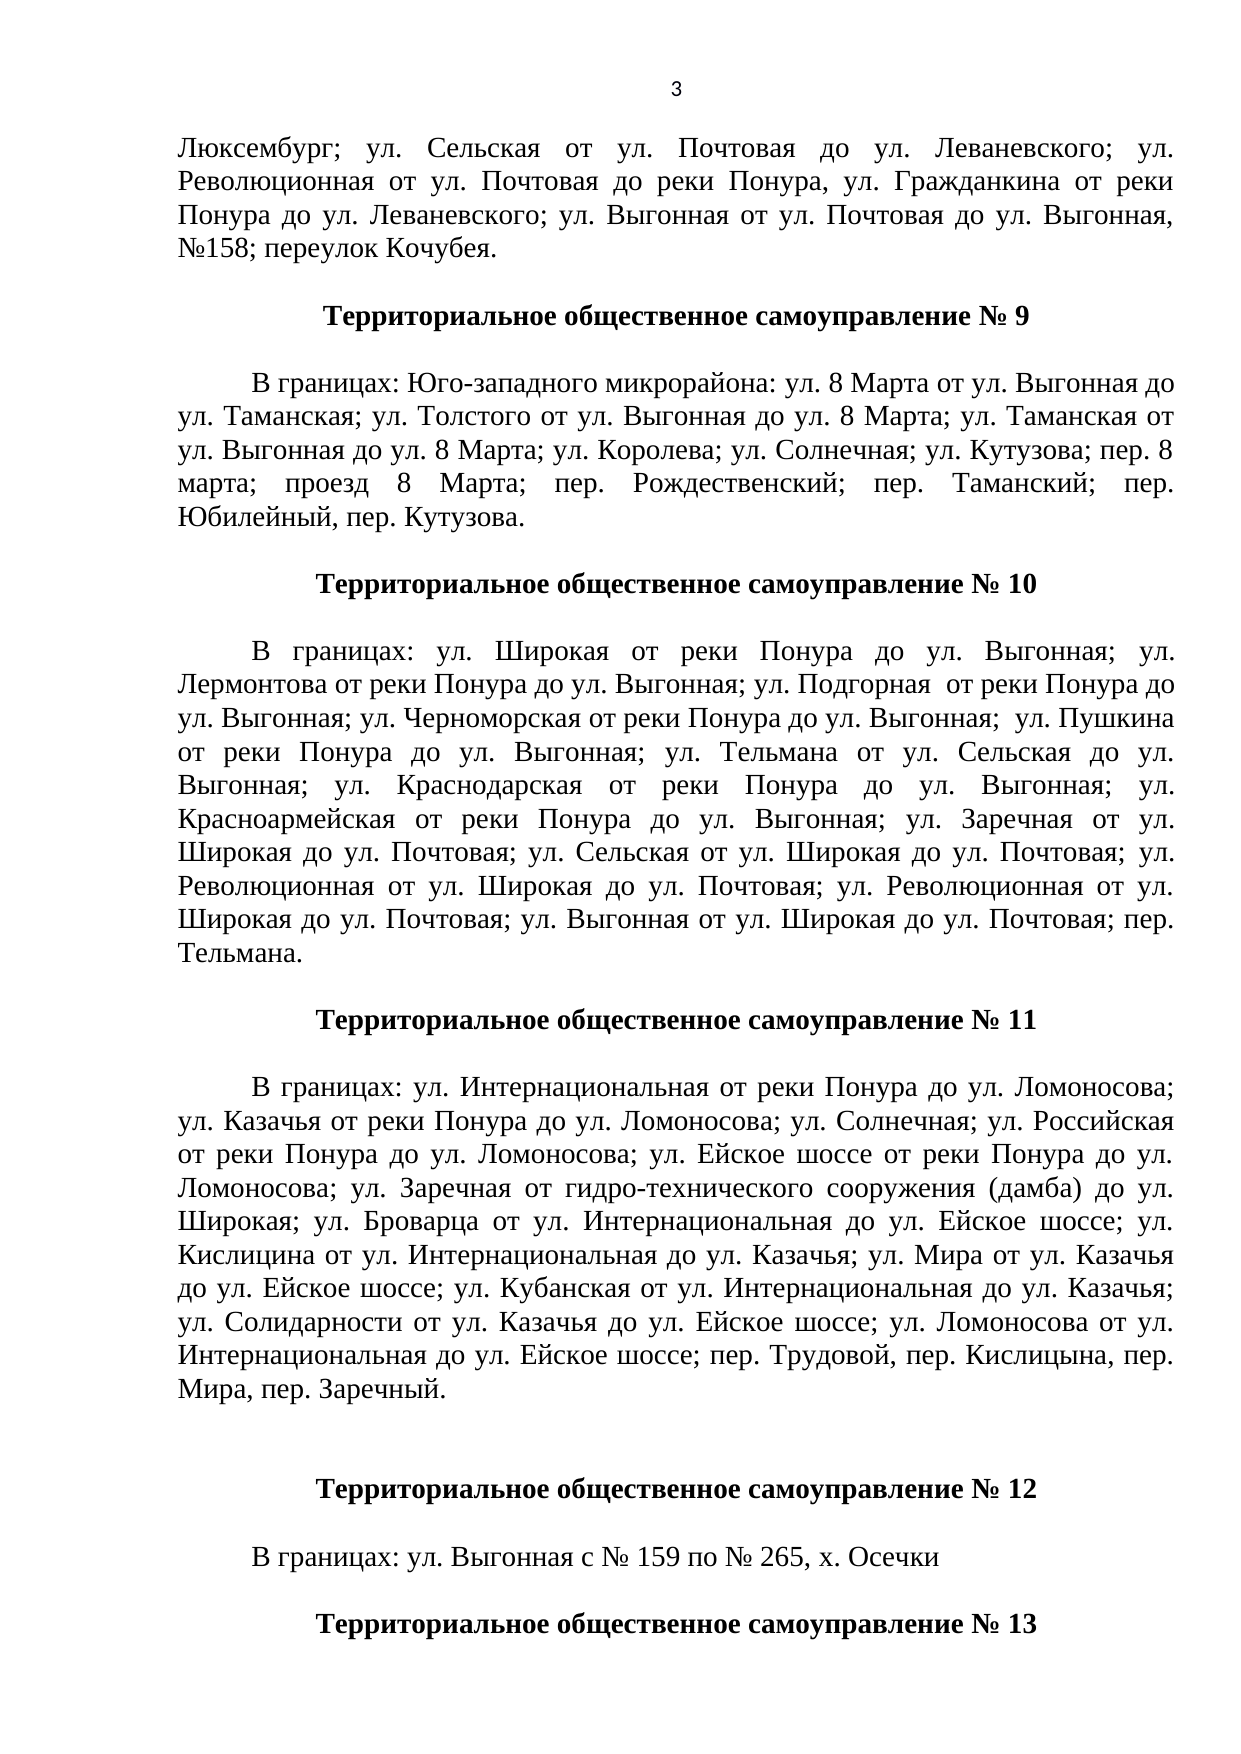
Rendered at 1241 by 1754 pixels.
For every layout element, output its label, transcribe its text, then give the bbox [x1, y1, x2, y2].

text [177, 130, 1175, 264]
text Территориальное общественное самоуправление № 12 [177, 1472, 1175, 1505]
text В границах: ул. Интернациональная от реки Понура до ул. Ломоносова; ул. Казачья от реки Понура до ул. Ломоносова; ул. Солнечная; ул. Российская от реки Понура до ул. Ломоносова; ул. Ейское шоссе от реки Понура до ул. Ломоносова; ул. Заречная от гидро-технического сооружения (дамба) до ул. Широкая; ул. Броварца от ул. Интернациональная до ул. Ейское шоссе; ул. Кислицина от ул. Интернациональная до ул. Казачья; ул. Мира от ул. Казачья до ул. Ейское шоссе; ул. Кубанская от ул. Интернациональная до ул. Казачья; ул. Солидарности от ул. Казачья до ул. Ейское шоссе; ул. Ломоносова от ул. Интернациональная до ул. Ейское шоссе; пер. Трудовой, пер. Кислицына, пер. Мира, пер. Заречный. [177, 1069, 1175, 1404]
text В границах: ул. Широкая от реки Понура до ул. Выгонная; ул. Лермонтова от реки Понура до ул. Выгонная; ул. Подгорная от реки Понура до ул. Выгонная; ул. Черноморская от реки Понура до ул. Выгонная; ул. Пушкина от реки Понура до ул. Выгонная; ул. Тельмана от ул. Сельская до ул. Выгонная; ул. Краснодарская от реки Понура до ул. Выгонная; ул. Красноармейская от реки Понура до ул. Выгонная; ул. Заречная от ул. Широкая до ул. Почтовая; ул. Сельская от ул. Широкая до ул. Почтовая; ул. Революционная от ул. Широкая до ул. Почтовая; ул. Революционная от ул. Широкая до ул. Почтовая; ул. Выгонная от ул. Широкая до ул. Почтовая; пер. Тельмана. [177, 633, 1175, 968]
text Территориальное общественное самоуправление № 9 [177, 298, 1175, 331]
text В границах: ул. Выгонная с № 159 по № 265, х. Осечки [177, 1539, 1175, 1572]
text Территориальное общественное самоуправление № 13 [177, 1606, 1175, 1639]
text В границах: Юго-западного микрорайона: ул. 8 Марта от ул. Выгонная до ул. Таманская; ул. Толстого от ул. Выгонная до ул. 8 Марта; ул. Таманская от ул. Выгонная до ул. 8 Марта; ул. Королева; ул. Солнечная; ул. Кутузова; пер. 8 марта; проезд 8 Марта; пер. Рождественский; пер. Таманский; пер. Юбилейный, пер. Кутузова. [177, 365, 1175, 532]
text Территориальное общественное самоуправление № 11 [177, 1002, 1175, 1036]
text Территориальное общественное самоуправление № 10 [177, 566, 1175, 599]
